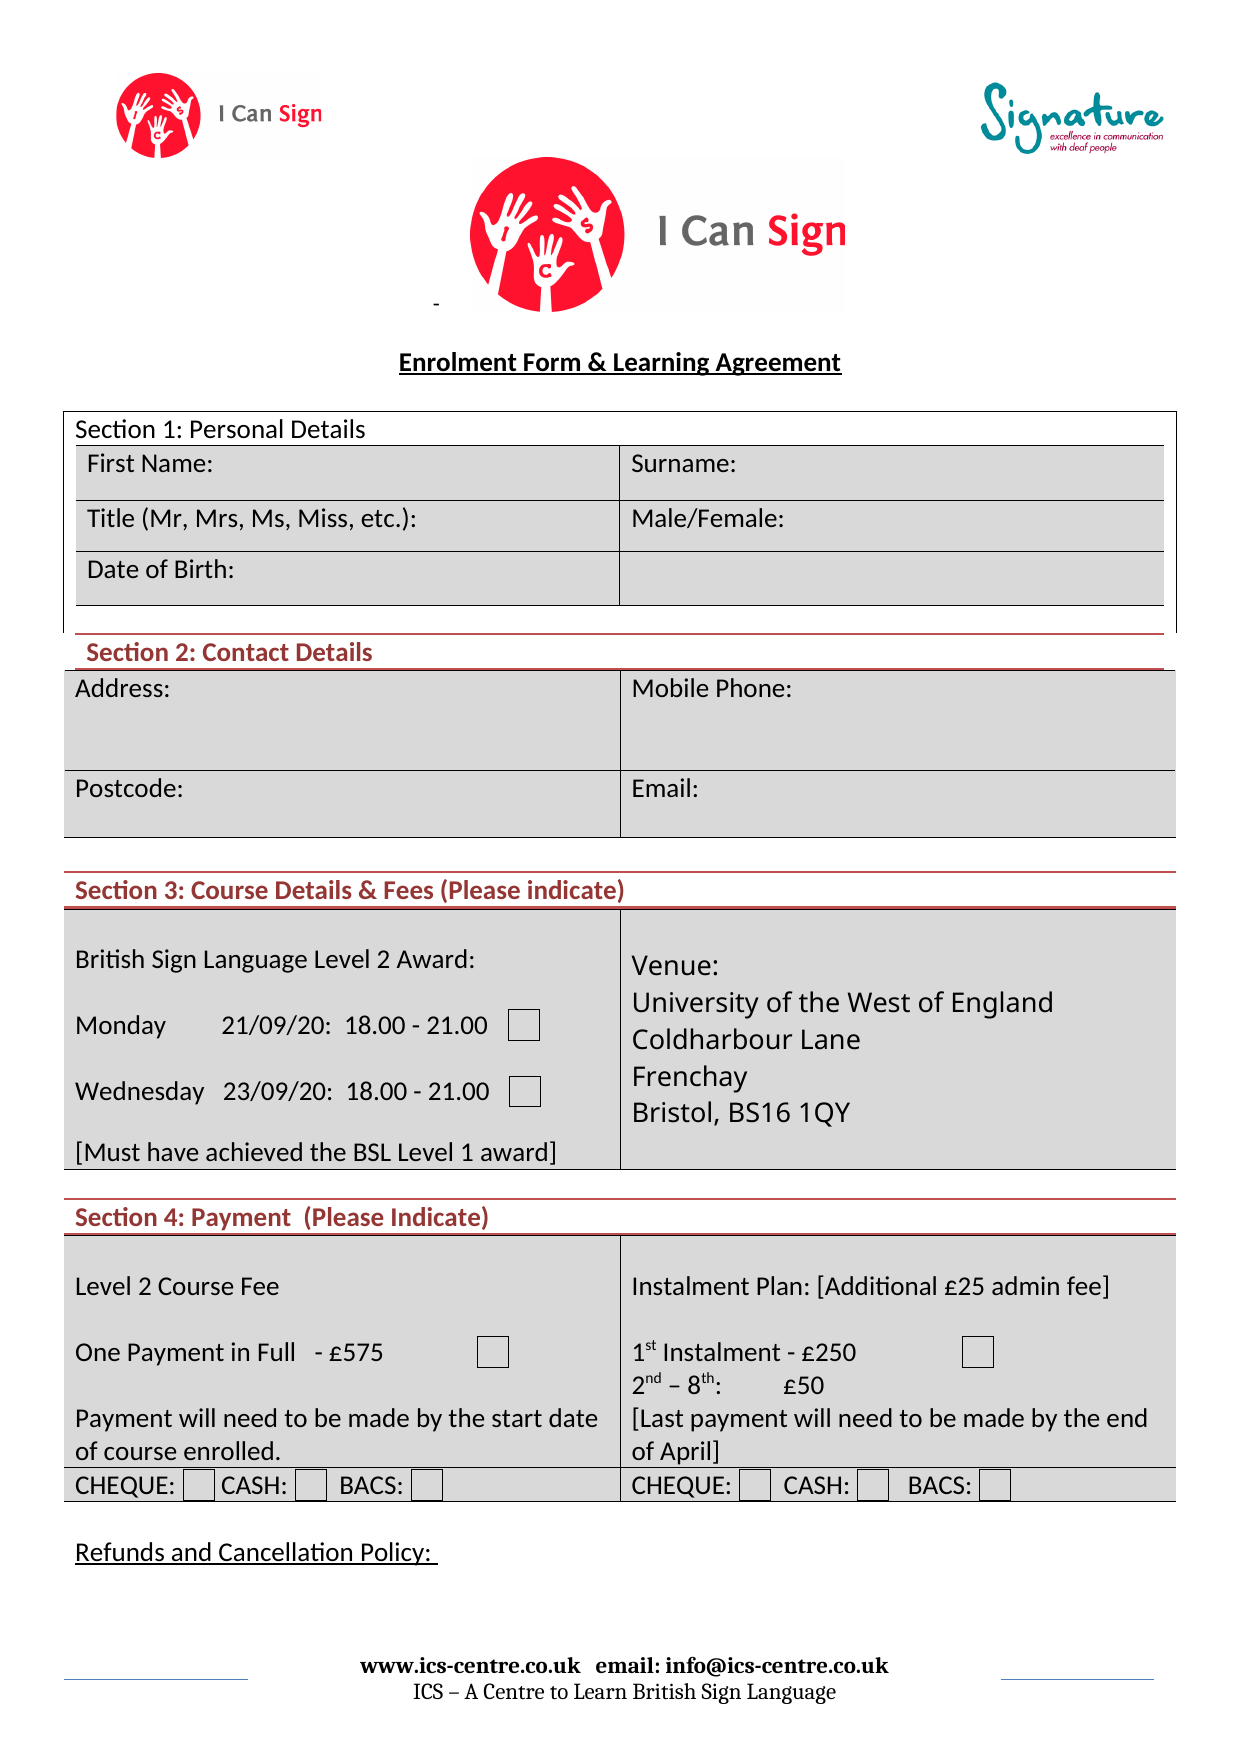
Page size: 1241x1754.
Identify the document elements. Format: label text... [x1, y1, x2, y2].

picture [470, 157, 845, 312]
table_cell CHEQUE: CASH: BACS: [621, 1468, 1176, 1501]
table_header Section 1: Personal Details [64, 412, 1176, 633]
text Refunds and Cancellation Policy: [75, 1535, 1165, 1568]
text Enrolment Form & Learning Agreement [75, 345, 1165, 378]
table_header British Sign Language Level 2 Award: Monday 21/09/20: 18.00 - 21.00 Wednesday 23/09/20: 18.00 - 21.00 [Must have achieved the BSL Level 1 award] [64, 910, 620, 1169]
table_cell CHEQUE: CASH: BACS: [64, 1468, 620, 1501]
table_header Instalment Plan: [Additional £25 admin fee] 1st Instalment - £250 2nd – 8th: £50 [Last payment will need to be made by the end of April] [621, 1236, 1176, 1467]
table_cell Address: [64, 671, 620, 770]
table_cell Email: [621, 770, 1176, 837]
table_cell Postcode: [64, 771, 620, 837]
picture [116, 73, 322, 158]
table_header Venue: University of the West of England Coldharbour Lane Frenchay Bristol, BS16 1QY [621, 910, 1176, 1169]
table_header [64, 633, 1176, 670]
table_cell Mobile Phone: [621, 670, 1176, 770]
table_header Level 2 Course Fee One Payment in Full - £575 Payment will need to be made by the start date of course enrolled. [64, 1236, 620, 1467]
picture [977, 77, 1168, 158]
table_header Section 3: Course Details & Fees (Please indicate) [64, 873, 1176, 906]
table_header Section 4: Payment (Please Indicate) [64, 1200, 1176, 1233]
